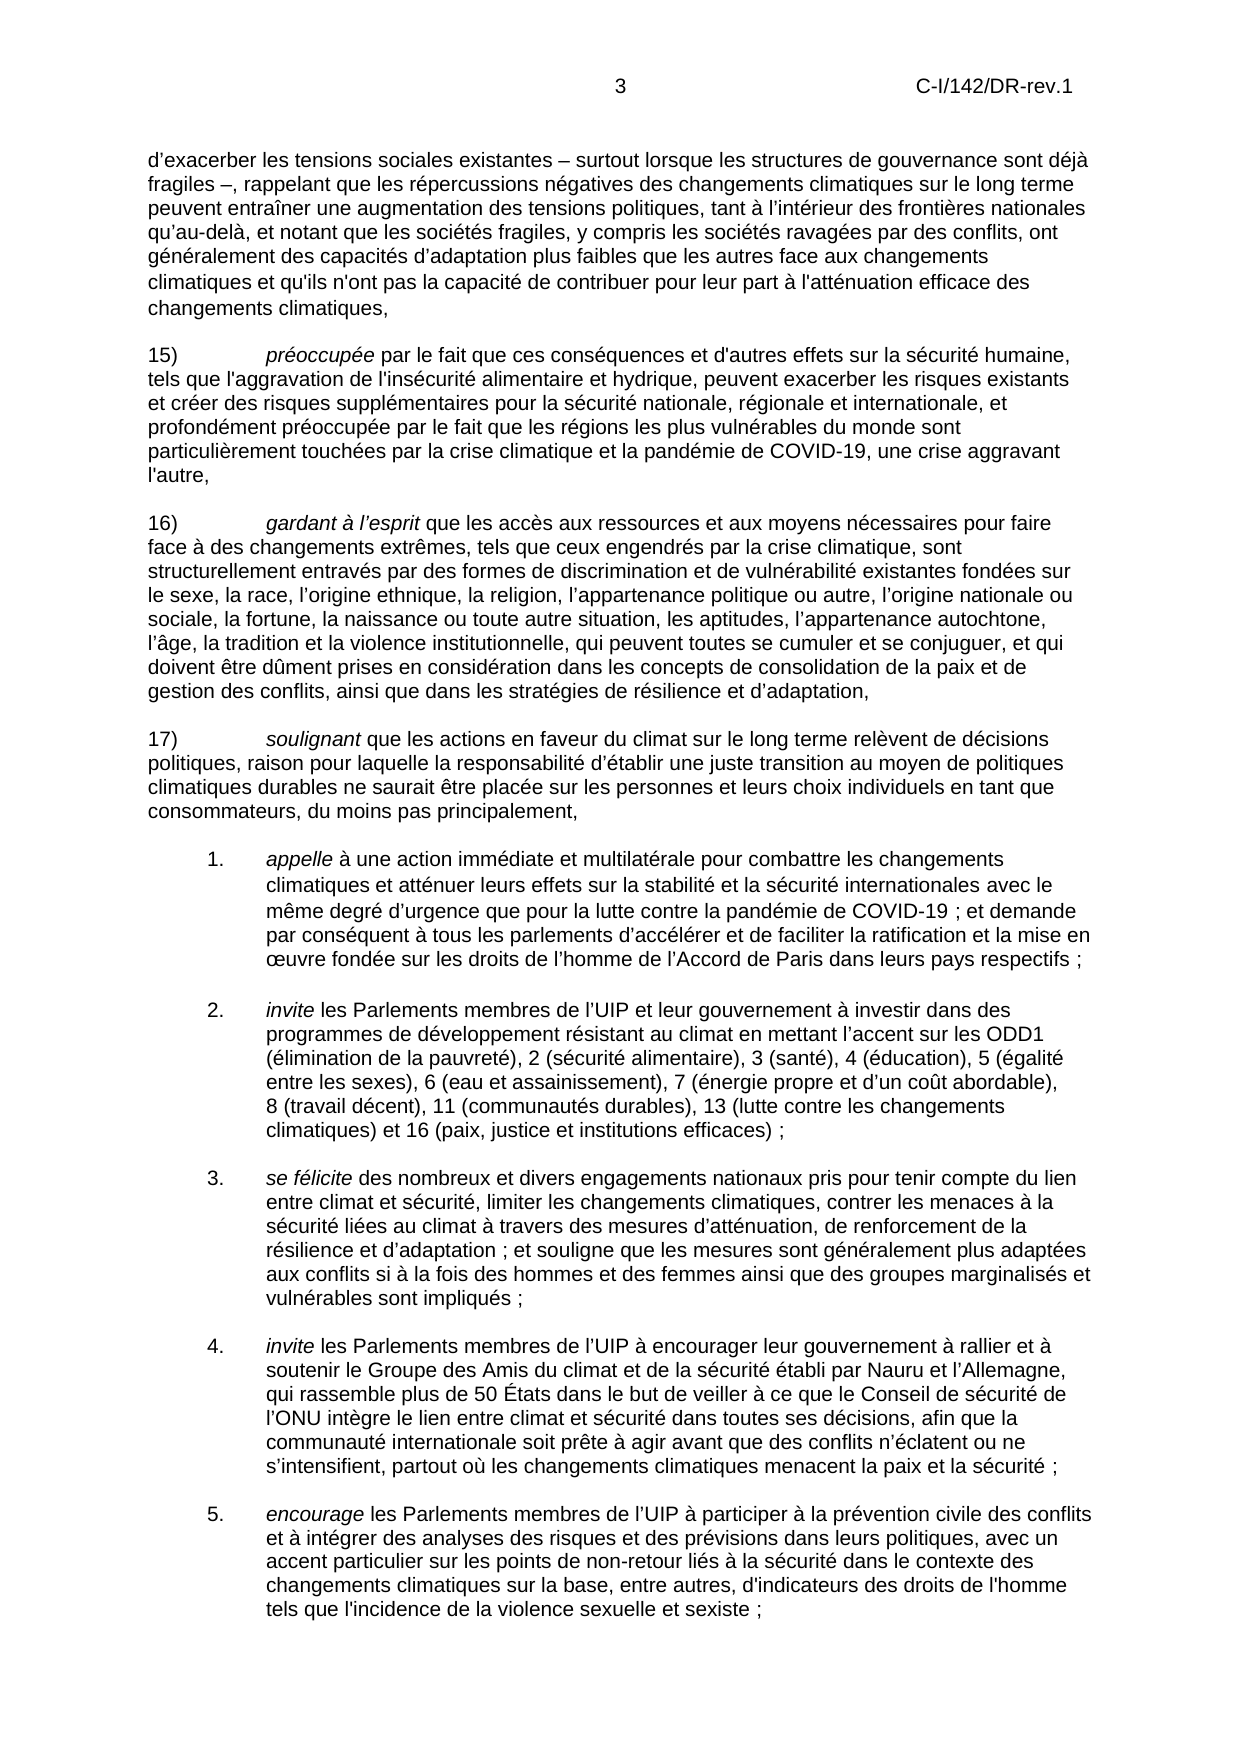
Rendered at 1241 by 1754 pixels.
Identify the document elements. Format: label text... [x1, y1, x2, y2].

text 16) gardant à l’esprit que les accès aux ressources et aux moyens nécessaires pour faire face à des changements extrêmes, tels que ceux engendrés par la crise climatique, sont structurellement entravés par des formes de discrimination et de vulnérabilité existantes fondées sur le sexe, la race, l’origine ethnique, la religion, l’appartenance politique ou autre, l’origine nationale ou sociale, la fortune, la naissance ou toute autre situation, les aptitudes, l’appartenance autochtone, l’âge, la tradition et la violence institutionnelle, qui peuvent toutes se cumuler et se conjuguer, et qui doivent être dûment prises en considération dans les concepts de consolidation de la paix et de gestion des conflits, ainsi que dans les stratégies de résilience et d’adaptation, [148, 511, 1093, 703]
text 2. invite les Parlements membres de l’UIP et leur gouvernement à investir dans des programmes de développement résistant au climat en mettant l’accent sur les ODD1 (élimination de la pauvreté), 2 (sécurité alimentaire), 3 (santé), 4 (éducation), 5 (égalité entre les sexes), 6 (eau et assainissement), 7 (énergie propre et d’un coût abordable), 8 (travail décent), 11 (communautés durables), 13 (lutte contre les changements climatiques) et 16 (paix, justice et institutions efficaces) ; [207, 998, 1093, 1142]
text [148, 148, 1093, 319]
text 1. appelle à une action immédiate et multilatérale pour combattre les changements climatiques et atténuer leurs effets sur la stabilité et la sécurité internationales avec le même degré d’urgence que pour la lutte contre la pandémie de COVID-19 ; et demande par conséquent à tous les parlements d’accélérer et de faciliter la ratification et la mise en œuvre fondée sur les droits de l’homme de l’Accord de Paris dans leurs pays respectifs ; [207, 846, 1093, 998]
text 5. encourage les Parlements membres de l’UIP à participer à la prévention civile des conflits et à intégrer des analyses des risques et des prévisions dans leurs politiques, avec un accent particulier sur les points de non-retour liés à la sécurité dans le contexte des changements climatiques sur la base, entre autres, d'indicateurs des droits de l'homme tels que l'incidence de la violence sexuelle et sexiste ; [207, 1501, 1093, 1621]
text 3. se félicite des nombreux et divers engagements nationaux pris pour tenir compte du lien entre climat et sécurité, limiter les changements climatiques, contrer les menaces à la sécurité liées au climat à travers des mesures d’atténuation, de renforcement de la résilience et d’adaptation ; et souligne que les mesures sont généralement plus adaptées aux conflits si à la fois des hommes et des femmes ainsi que des groupes marginalisés et vulnérables sont impliqués ; [207, 1166, 1093, 1310]
text 15) préoccupée par le fait que ces conséquences et d'autres effets sur la sécurité humaine, tels que l'aggravation de l'insécurité alimentaire et hydrique, peuvent exacerber les risques existants et créer des risques supplémentaires pour la sécurité nationale, régionale et internationale, et profondément préoccupée par le fait que les régions les plus vulnérables du monde sont particulièrement touchées par la crise climatique et la pandémie de COVID-19, une crise aggravant l'autre, [148, 343, 1093, 487]
text 4. invite les Parlements membres de l’UIP à encourager leur gouvernement à rallier et à soutenir le Groupe des Amis du climat et de la sécurité établi par Nauru et l’Allemagne, qui rassemble plus de 50 États dans le but de veiller à ce que le Conseil de sécurité de l’ONU intègre le lien entre climat et sécurité dans toutes ses décisions, afin que la communauté internationale soit prête à agir avant que des conflits n’éclatent ou ne s’intensifient, partout où les changements climatiques menacent la paix et la sécurité ; [207, 1334, 1093, 1477]
text 17) soulignant que les actions en faveur du climat sur le long terme relèvent de décisions politiques, raison pour laquelle la responsabilité d’établir une juste transition au moyen de politiques climatiques durables ne saurait être placée sur les personnes et leurs choix individuels en tant que consommateurs, du moins pas principalement, [148, 727, 1093, 822]
